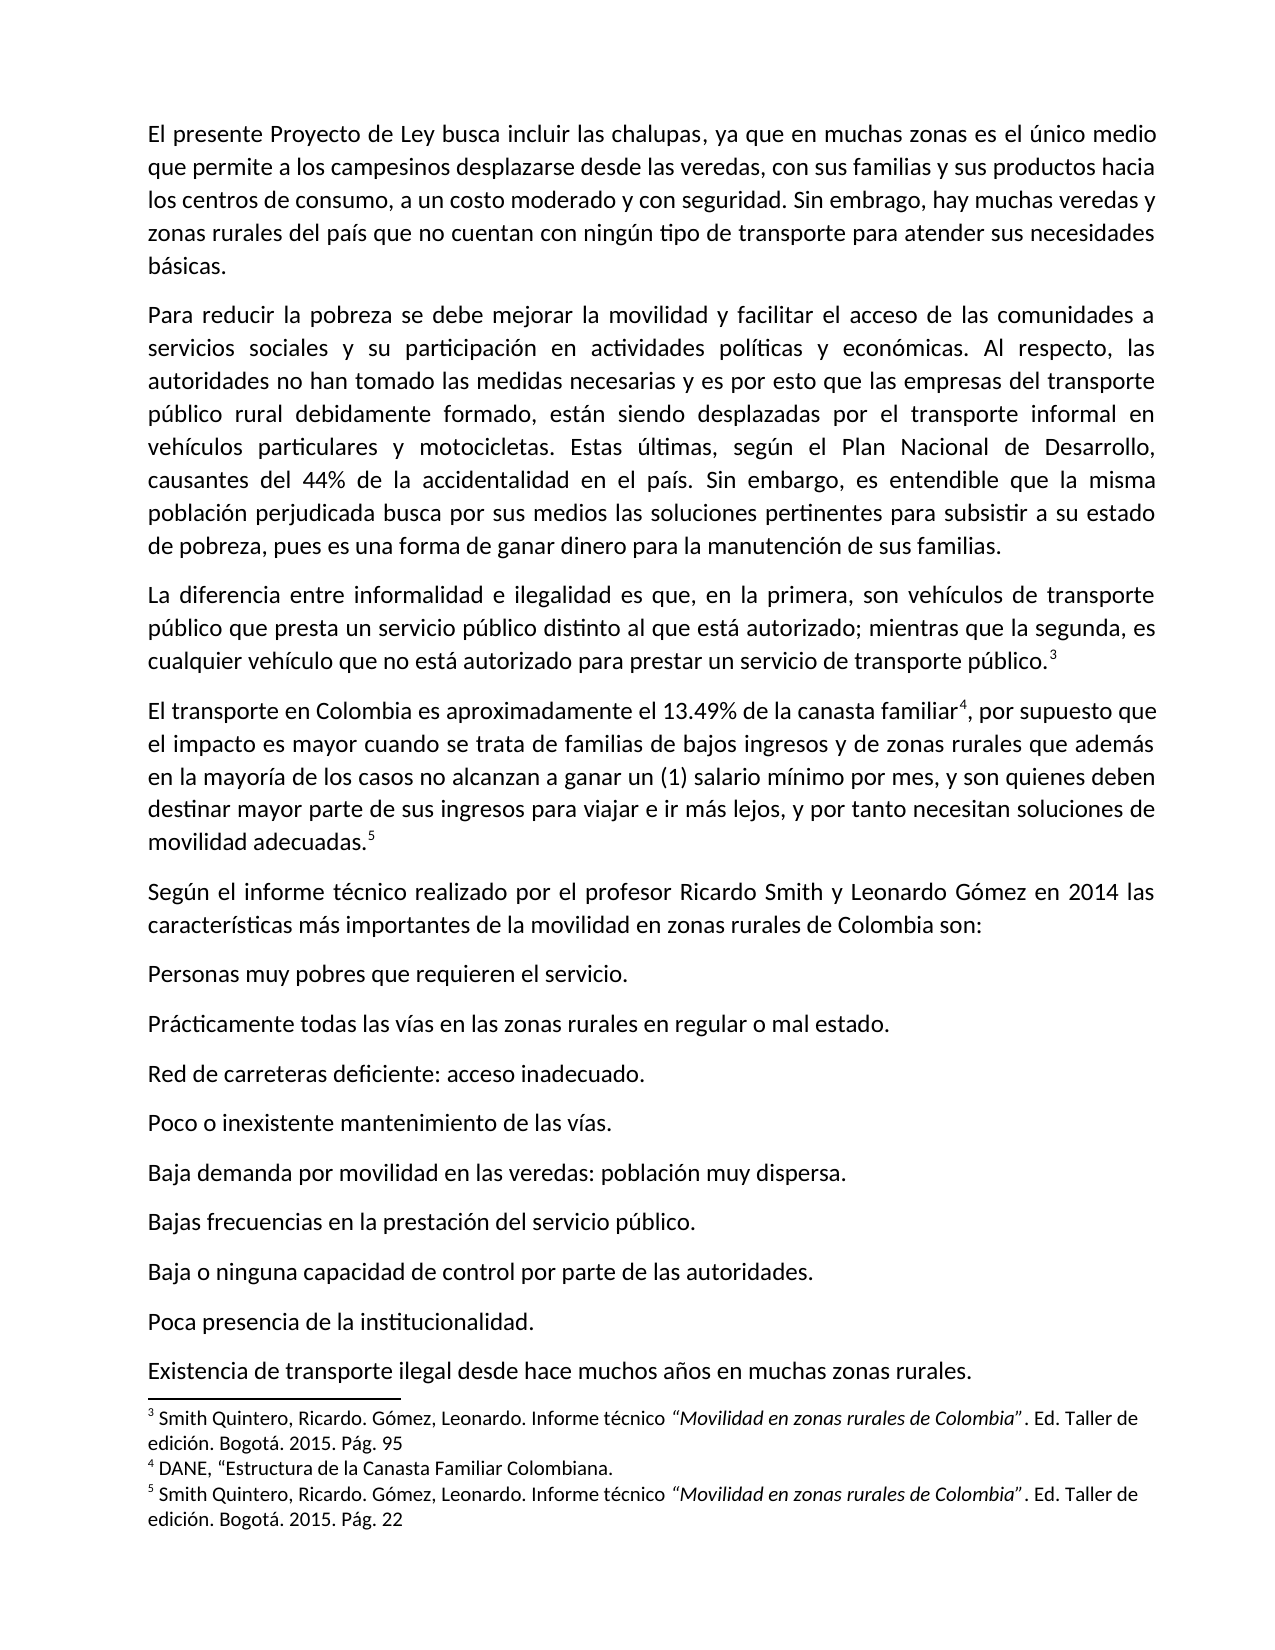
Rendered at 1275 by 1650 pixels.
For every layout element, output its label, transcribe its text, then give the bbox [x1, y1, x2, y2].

text Para reducir la pobreza se debe mejorar la movilidad y facilitar el acceso de las comunidades a servicios sociales y su participación en actividades políticas y económicas. Al respecto, las autoridades no han tomado las medidas necesarias y es por esto que las empresas del transporte público rural debidamente formado, están siendo desplazadas por el transporte informal en vehículos particulares y motocicletas. Estas últimas, según el Plan Nacional de Desarrollo, causantes del 44% de la accidentalidad en el país. Sin embargo, es entendible que la misma población perjudicada busca por sus medios las soluciones pertinentes para subsistir a su estado de pobreza, pues es una forma de ganar dinero para la manutención de sus familias. [148, 299, 1157, 560]
text Según el informe técnico realizado por el profesor Ricardo Smith y Leonardo Gómez en 2014 las características más importantes de la movilidad en zonas rurales de Colombia son: [148, 876, 1157, 939]
text Red de carreteras deficiente: acceso inadecuado. [148, 1058, 1157, 1088]
text El presente Proyecto de Ley busca incluir las chalupas, ya que en muchas zonas es el único medio que permite a los campesinos desplazarse desde las veredas, con sus familias y sus productos hacia los centros de consumo, a un costo moderado y con seguridad. Sin embrago, hay muchas veredas y zonas rurales del país que no cuentan con ningún tipo de transporte para atender sus necesidades básicas. [148, 118, 1157, 280]
text Poca presencia de la institucionalidad. [148, 1306, 1157, 1336]
text Poco o inexistente mantenimiento de las vías. [148, 1107, 1157, 1138]
text Prácticamente todas las vías en las zonas rurales en regular o mal estado. [148, 1008, 1157, 1039]
text El transporte en Colombia es aproximadamente el 13.49% de la canasta familiar, por supuesto que el impacto es mayor cuando se trata de familias de bajos ingresos y de zonas rurales que además en la mayoría de los casos no alcanzan a ganar un (1) salario mínimo por mes, y son quienes deben destinar mayor parte de sus ingresos para viajar e ir más lejos, y por tanto necesitan soluciones de movilidad adecuadas. [148, 695, 1157, 857]
text Existencia de transporte ilegal desde hace muchos años en muchas zonas rurales. [148, 1355, 1157, 1386]
text La diferencia entre informalidad e ilegalidad es que, en la primera, son vehículos de transporte público que presta un servicio público distinto al que está autorizado; mientras que la segunda, es cualquier vehículo que no está autorizado para prestar un servicio de transporte público. [148, 579, 1157, 676]
text Personas muy pobres que requieren el servicio. [148, 958, 1157, 989]
text Bajas frecuencias en la prestación del servicio público. [148, 1206, 1157, 1237]
text Baja demanda por movilidad en las veredas: población muy dispersa. [148, 1157, 1157, 1187]
text Baja o ninguna capacidad de control por parte de las autoridades. [148, 1256, 1157, 1287]
